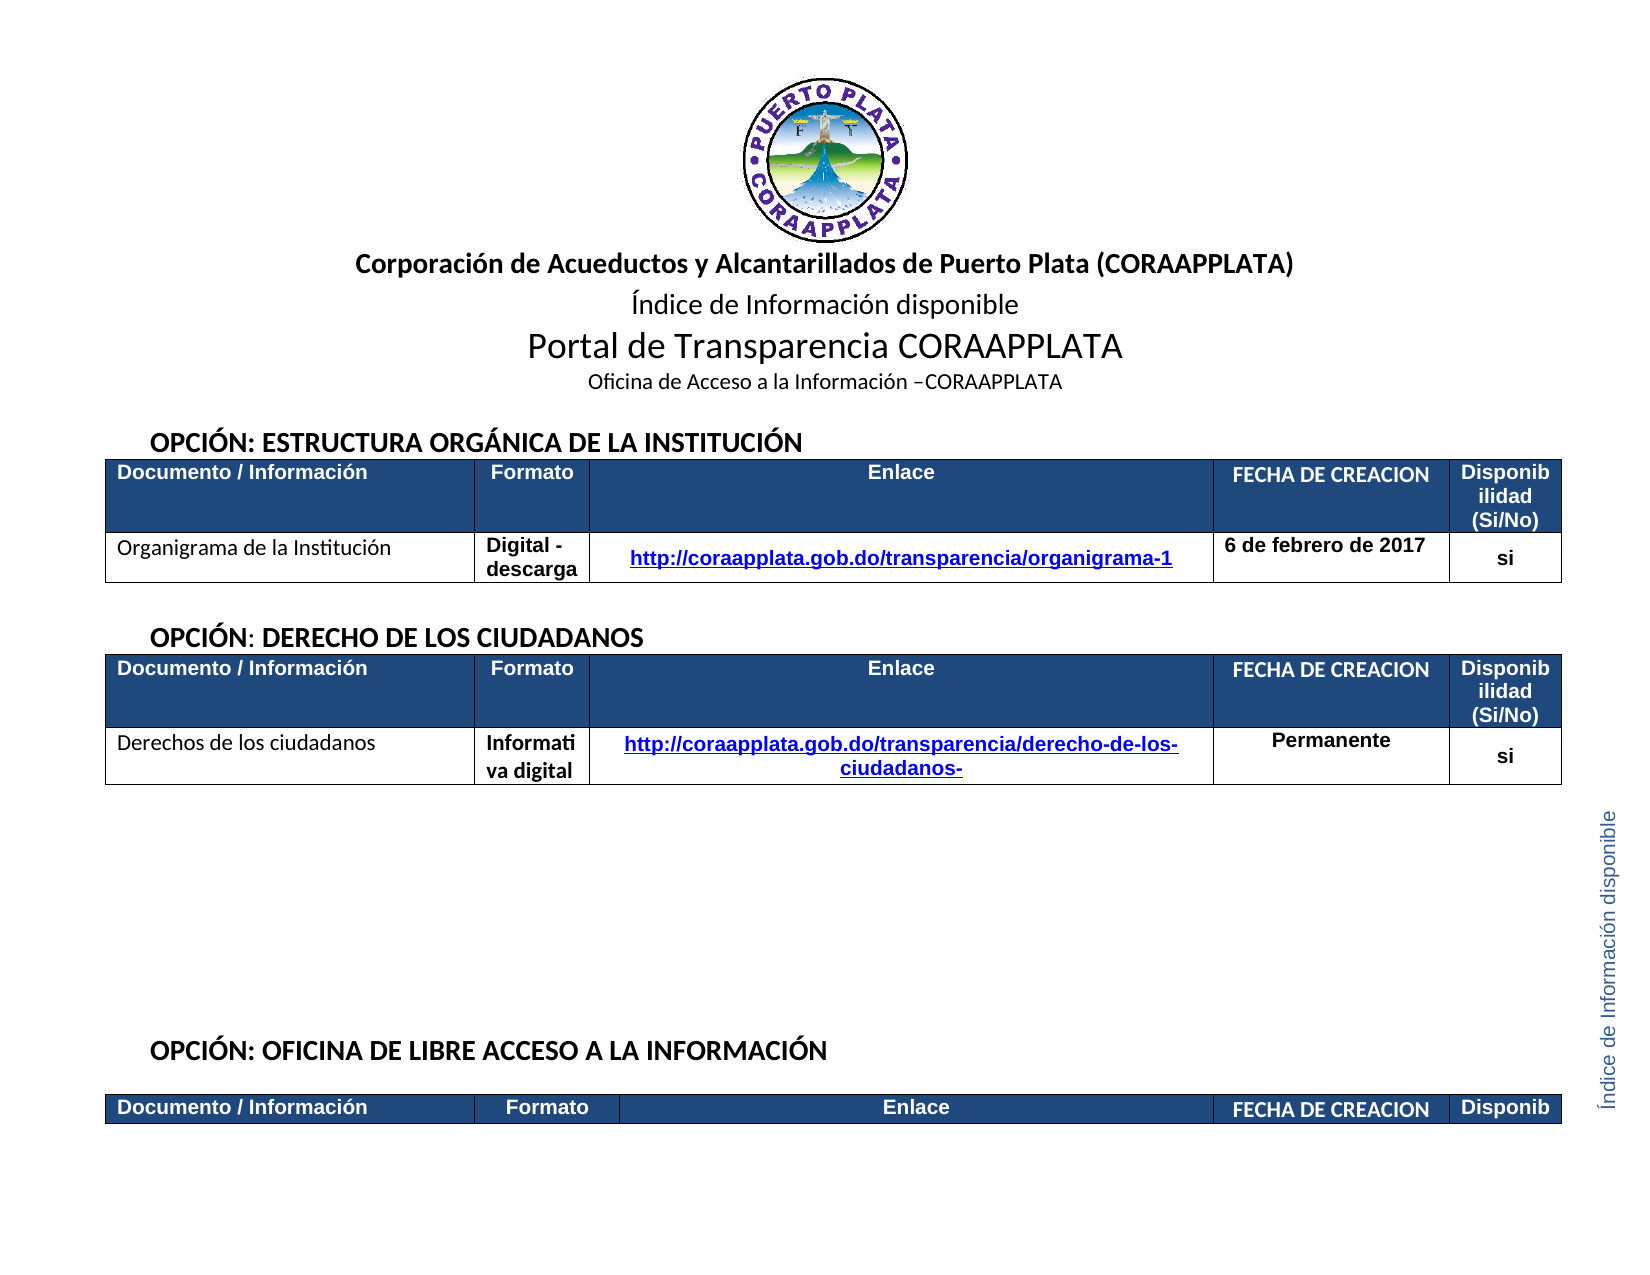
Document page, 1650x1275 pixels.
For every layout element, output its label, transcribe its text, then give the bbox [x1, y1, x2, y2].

table_cell Derechos de los ciudadanos [106, 728, 474, 784]
text OPCIÓN: OFICINA DE LIBRE ACCESO A LA INFORMACIÓN [150, 1032, 1500, 1068]
table_cell Informativa digital [475, 728, 589, 784]
table_header Documento / Información [106, 655, 474, 727]
table_cell si [1450, 533, 1561, 582]
table_cell http://coraapplata.gob.do/transparencia/organigrama-1 [590, 533, 1213, 582]
table_cell 6 de febrero de 2017 [1214, 533, 1449, 582]
table_cell si [1450, 728, 1561, 784]
table_header FECHA DE CREACION [1214, 1095, 1449, 1123]
text OPCIÓN: ESTRUCTURA ORGÁNICA DE LA INSTITUCIÓN [150, 424, 1500, 459]
table_cell Digital -descarga [475, 533, 589, 582]
table_header Documento / Información [106, 1095, 474, 1123]
table_header Formato [475, 655, 589, 727]
table_header Disponibilidad (Si/No) [1450, 1095, 1561, 1123]
table_header Enlace [590, 655, 1213, 727]
table_cell http://coraapplata.gob.do/transparencia/derecho-de-los-ciudadanos- [590, 728, 1213, 784]
picture [739, 75, 911, 246]
table_header Formato [475, 460, 589, 532]
table_header FECHA DE CREACION [1214, 460, 1449, 532]
table_header Documento / Información [106, 460, 474, 532]
table_cell Organigrama de la Institución [106, 533, 474, 582]
table_header Disponibilidad (Si/No) [1450, 655, 1561, 727]
table_header FECHA DE CREACION [1214, 655, 1449, 727]
text OPCIÓN: DERECHO DE LOS CIUDADANOS [150, 619, 1500, 654]
table_header Formato [475, 1095, 619, 1123]
table_header Enlace [620, 1095, 1213, 1123]
table_cell Permanente [1214, 728, 1449, 784]
table_header Disponibilidad (Si/No) [1450, 460, 1561, 532]
table_header Enlace [590, 460, 1213, 532]
